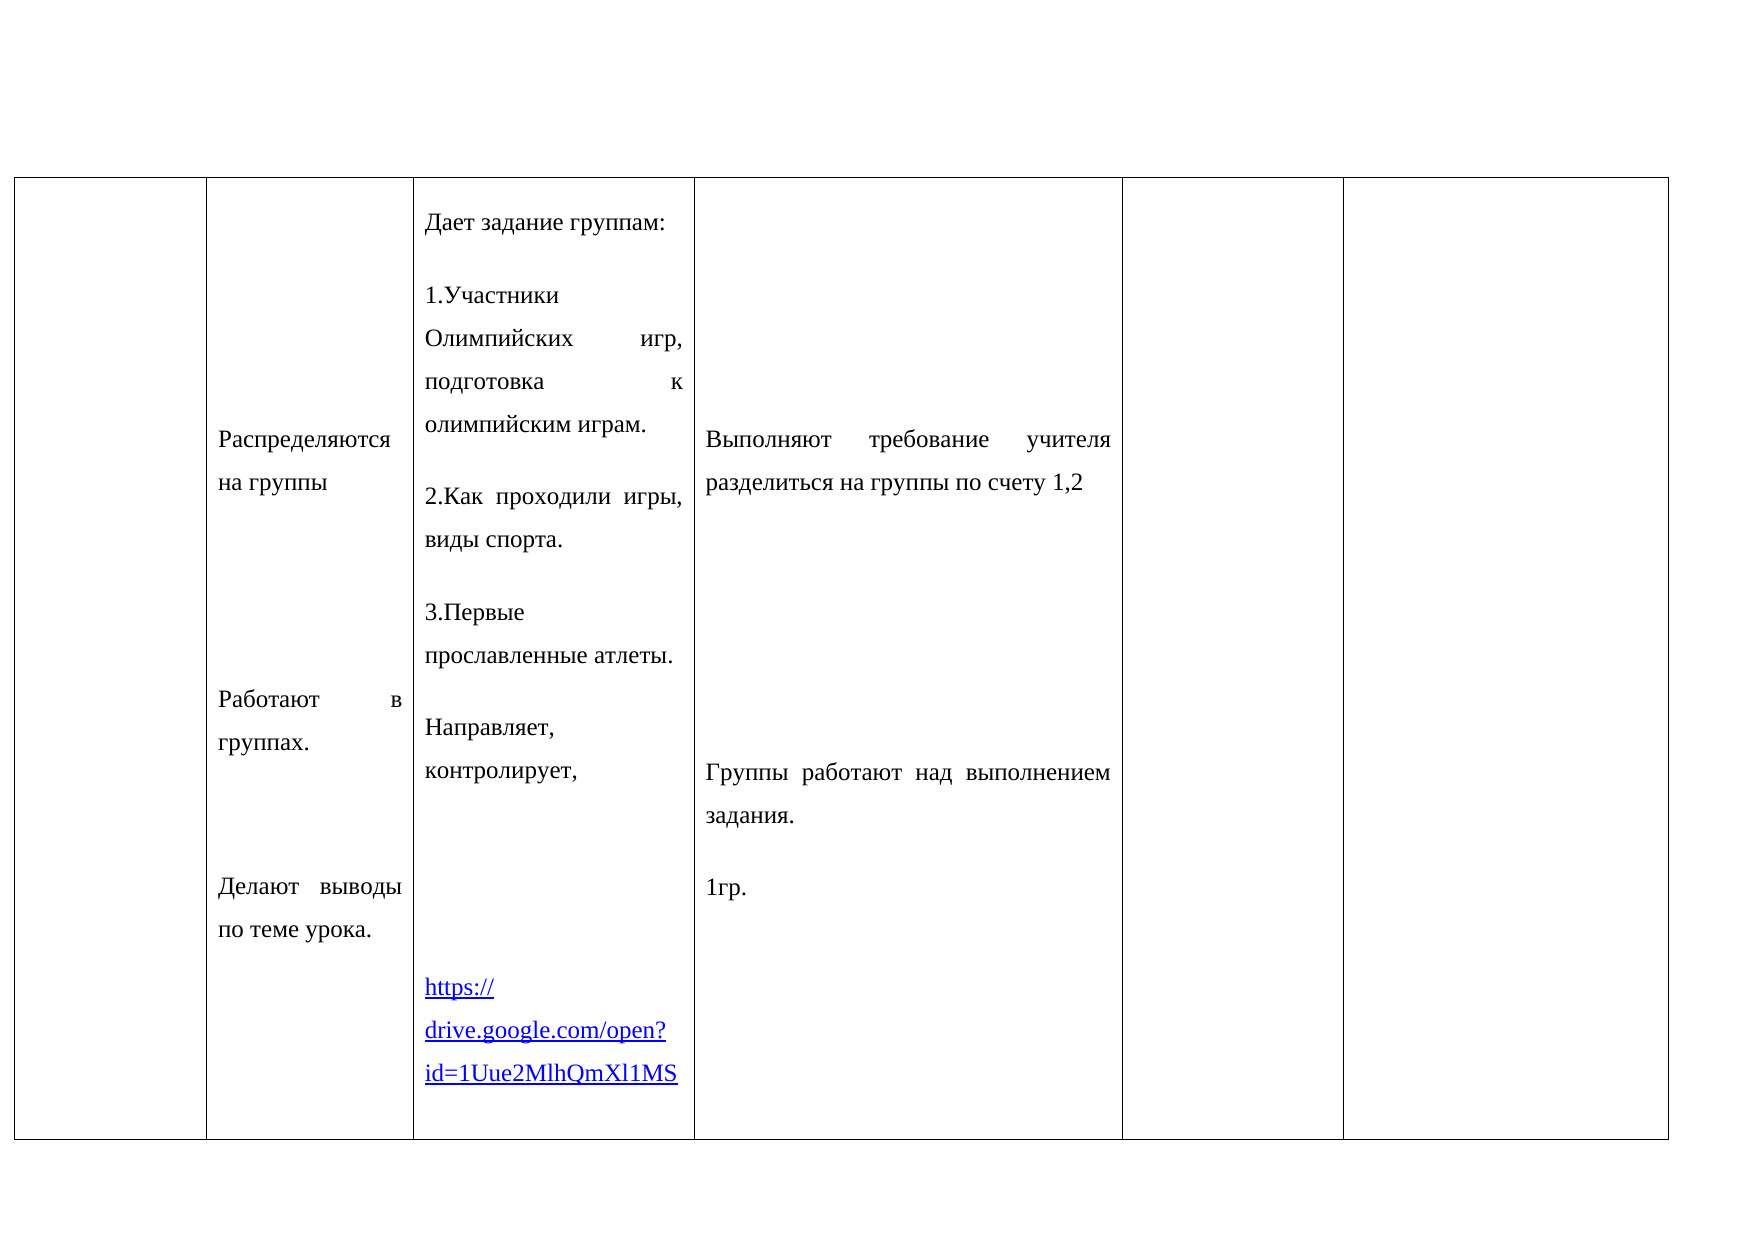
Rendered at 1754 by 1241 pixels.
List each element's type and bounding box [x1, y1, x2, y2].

table_cell [414, 178, 694, 1139]
table_cell [207, 178, 413, 1139]
table_cell [1344, 178, 1668, 1139]
table_cell [695, 178, 1122, 1139]
table_cell [1123, 178, 1343, 1139]
table_cell [15, 178, 206, 1139]
